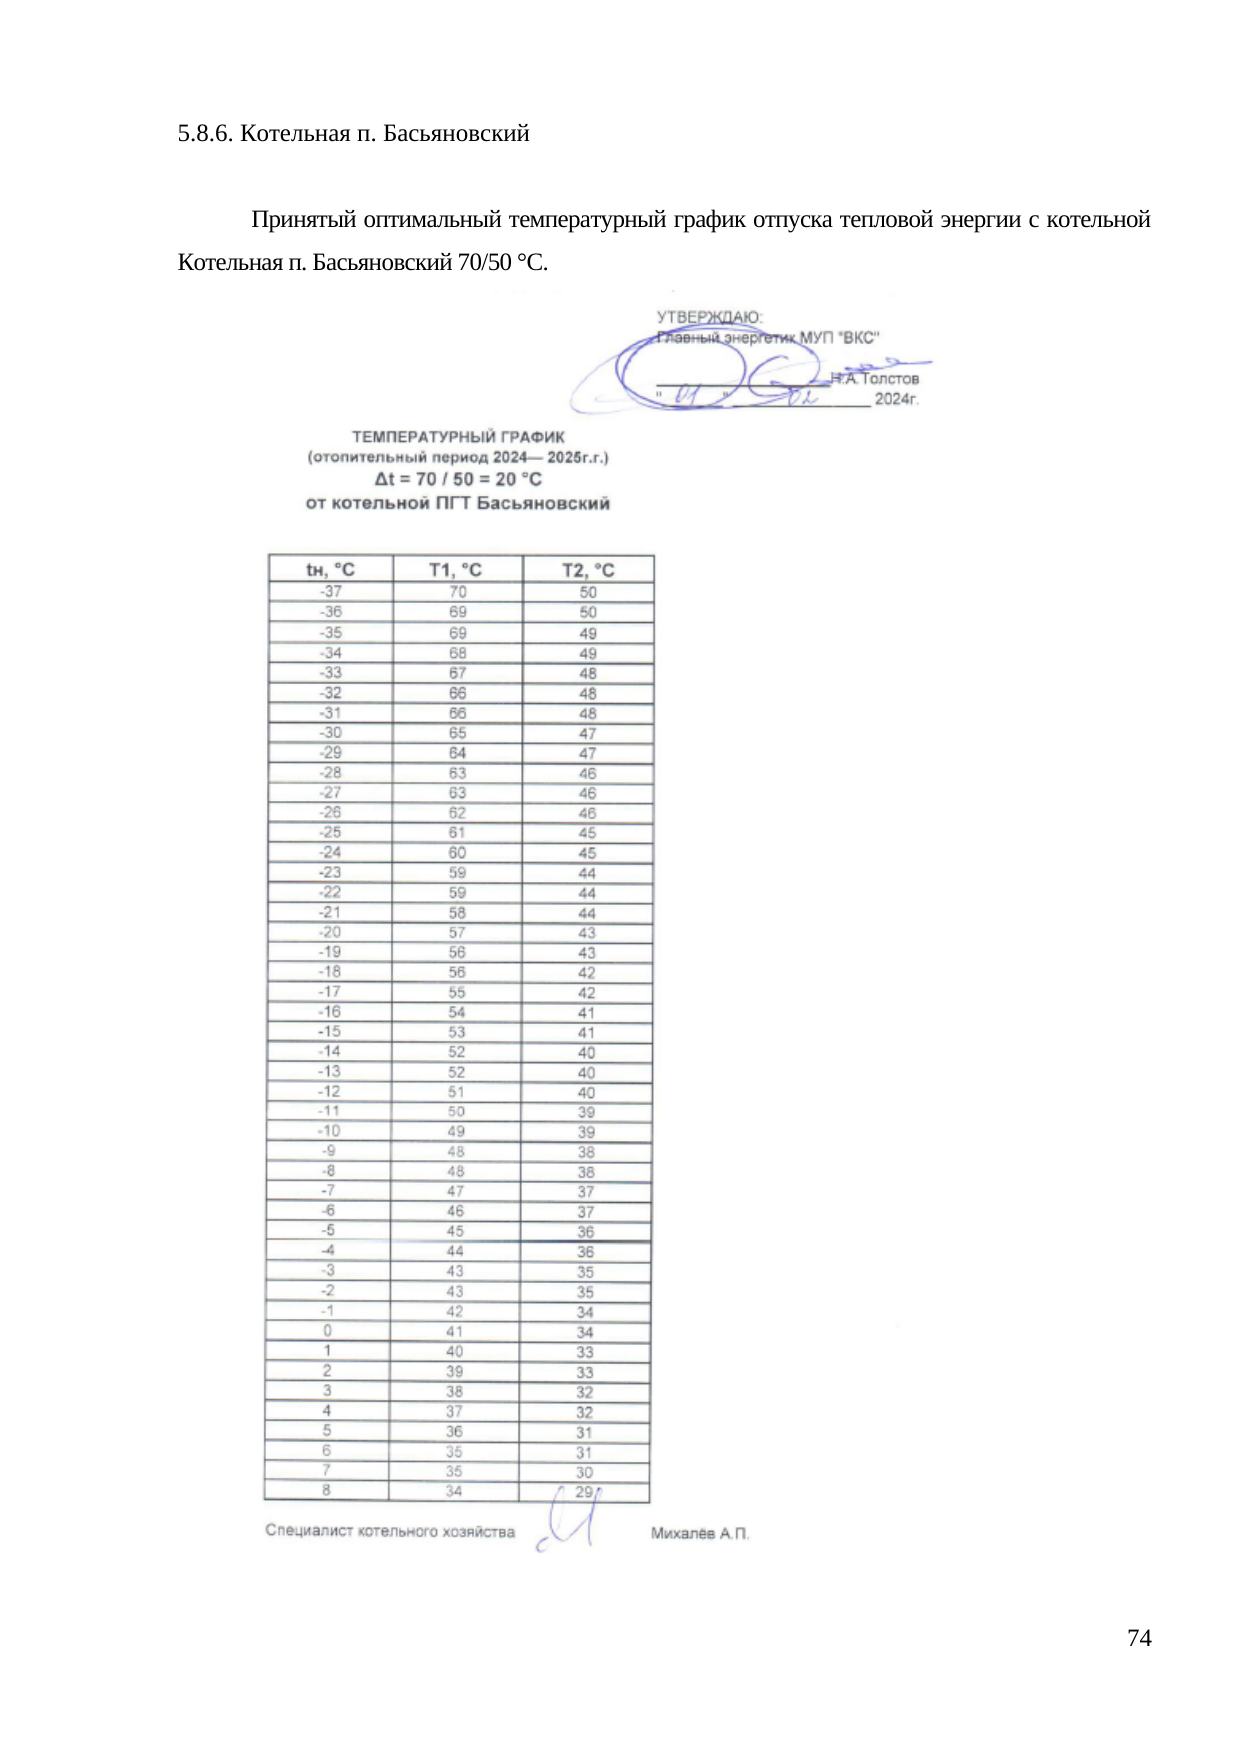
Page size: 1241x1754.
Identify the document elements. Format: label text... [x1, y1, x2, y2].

picture [177, 290, 954, 1569]
text Принятый оптимальный температурный график отпуска тепловой энергии с котельной Котельная п. Басьяновский 70/50 °С. [177, 204, 1152, 276]
text 5.8.6. Котельная п. Басьяновский [177, 118, 1152, 147]
